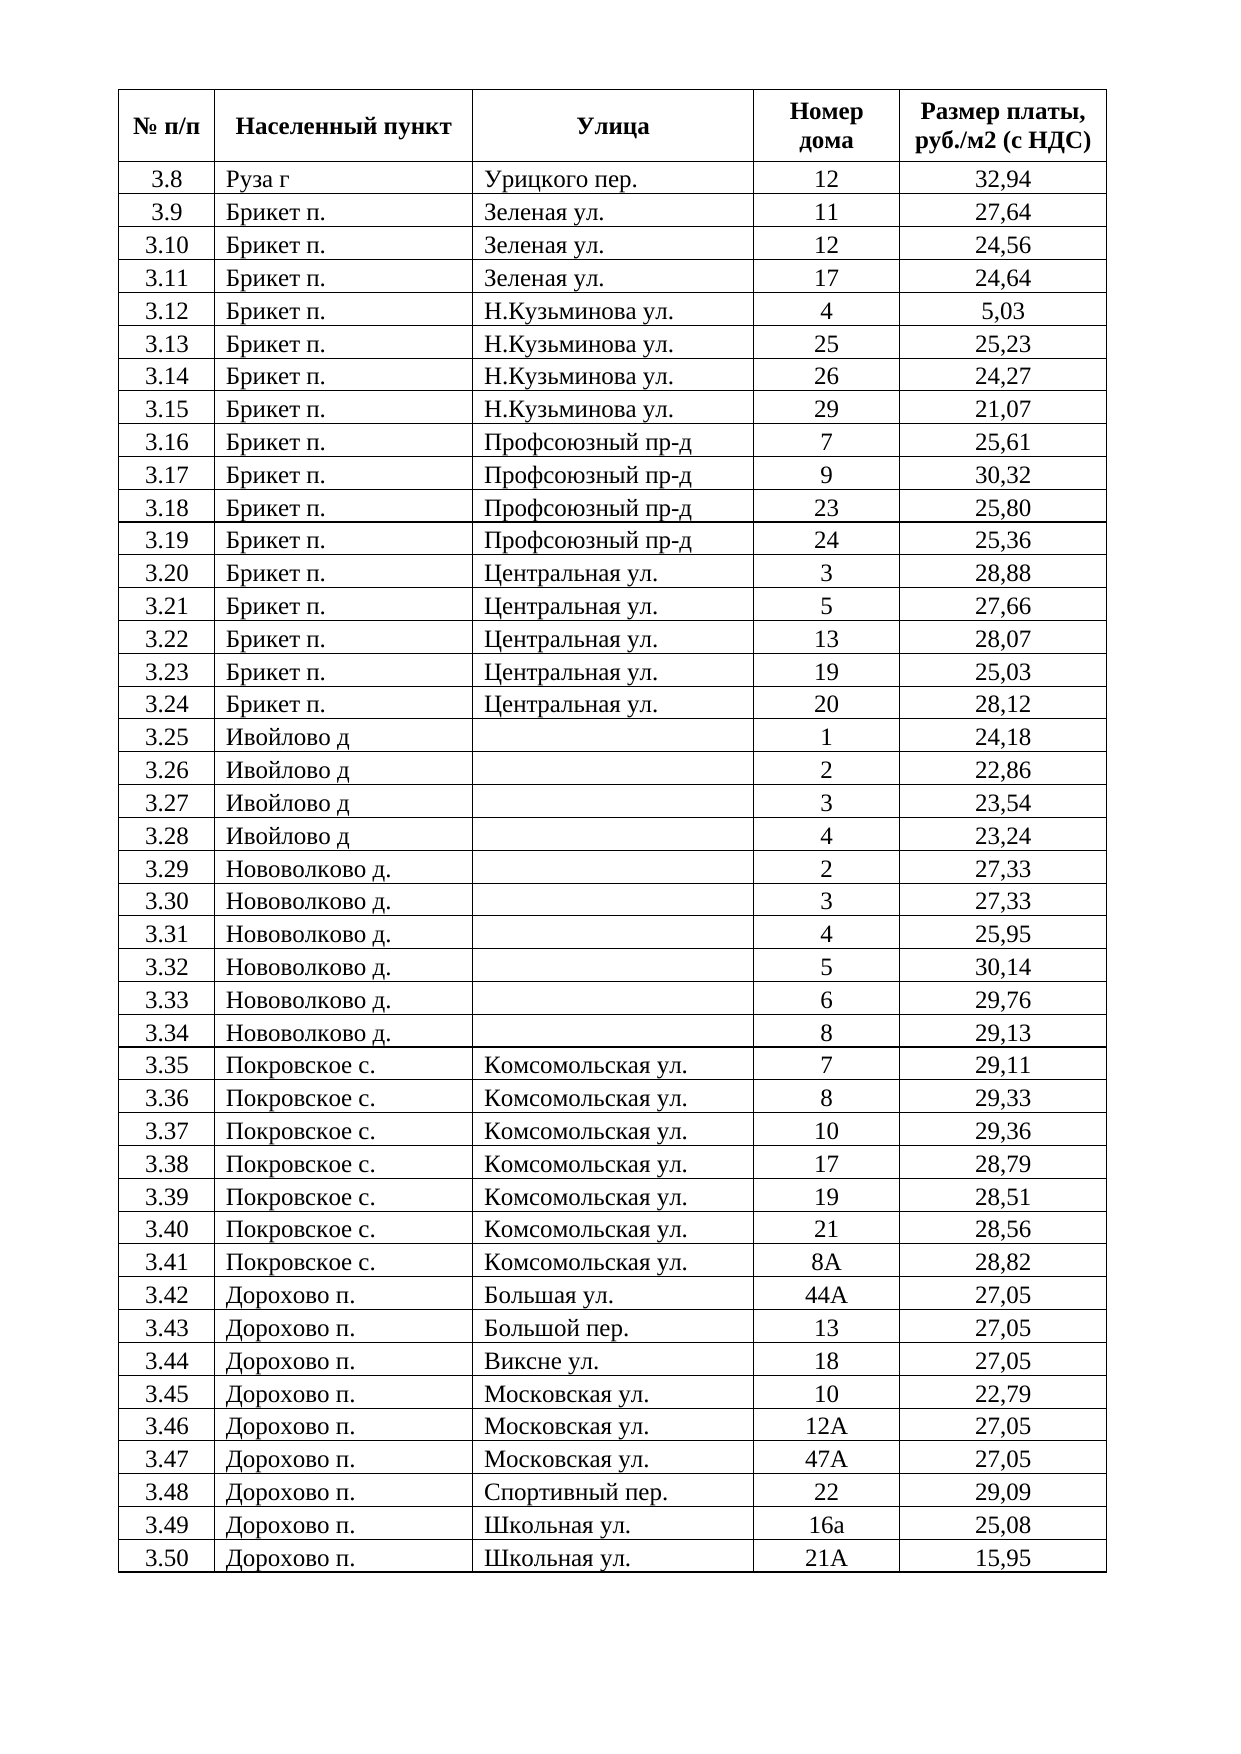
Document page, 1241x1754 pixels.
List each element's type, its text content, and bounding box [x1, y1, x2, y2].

table_cell [473, 982, 753, 1014]
table_cell Дорохово п. [215, 1343, 472, 1374]
table_cell 27,05 [900, 1343, 1106, 1374]
table_cell Дорохово п. [215, 1507, 472, 1539]
table_cell 27,05 [900, 1441, 1106, 1473]
table_cell Комсомольская ул. [473, 1048, 753, 1079]
table_cell 28,88 [900, 555, 1106, 587]
table_cell Ивойлово д [215, 752, 472, 784]
table_cell 29,36 [900, 1113, 1106, 1145]
table_cell Нововолково д. [215, 851, 472, 882]
table_cell Брикет п. [215, 555, 472, 587]
table_cell [473, 752, 753, 784]
table_header № п/п [119, 90, 214, 161]
table_cell Покровское с. [215, 1048, 472, 1079]
table_cell 3.34 [119, 1015, 214, 1046]
table_cell Нововолково д. [215, 982, 472, 1014]
table_cell Брикет п. [215, 359, 472, 390]
table_cell 17 [754, 1146, 899, 1178]
table_cell 3.35 [119, 1048, 214, 1079]
table_cell 3.38 [119, 1146, 214, 1178]
table_cell 3.23 [119, 654, 214, 686]
table_cell 3.14 [119, 359, 214, 390]
table_cell 3.11 [119, 260, 214, 292]
table_cell 3.49 [119, 1507, 214, 1539]
table_cell [473, 818, 753, 849]
table_cell Ивойлово д [215, 818, 472, 849]
table_cell 3.30 [119, 884, 214, 915]
table_cell 2 [754, 752, 899, 784]
table_cell Центральная ул. [473, 588, 753, 620]
table_cell 4 [754, 916, 899, 948]
table_cell 3.27 [119, 785, 214, 817]
table_cell 22,79 [900, 1376, 1106, 1407]
table_cell 3.25 [119, 719, 214, 751]
table_cell 4 [754, 818, 899, 849]
table_cell 27,05 [900, 1409, 1106, 1440]
table_cell 18 [754, 1343, 899, 1374]
table_cell 3.46 [119, 1409, 214, 1440]
table_cell 4 [754, 293, 899, 324]
table_cell Дорохово п. [215, 1310, 472, 1342]
table_cell Школьная ул. [473, 1540, 753, 1571]
table_cell 7 [754, 424, 899, 456]
table_cell 21,07 [900, 391, 1106, 423]
table_cell 29,76 [900, 982, 1106, 1014]
table_cell 12 [754, 162, 899, 193]
table_cell Спортивный пер. [473, 1474, 753, 1506]
table_cell [473, 785, 753, 817]
table_cell 9 [754, 457, 899, 489]
table_cell 8А [754, 1244, 899, 1276]
table_cell 3 [754, 555, 899, 587]
table_cell 25,36 [900, 523, 1106, 554]
table_cell 19 [754, 1179, 899, 1211]
table_cell [473, 719, 753, 751]
table_cell Большой пер. [473, 1310, 753, 1342]
table_cell Зеленая ул. [473, 260, 753, 292]
table_cell Профсоюзный пр-д [473, 523, 753, 554]
table_cell Московская ул. [473, 1409, 753, 1440]
table_cell 28,07 [900, 621, 1106, 653]
table_cell 3.21 [119, 588, 214, 620]
table_cell Дорохово п. [215, 1409, 472, 1440]
table_cell 3.32 [119, 949, 214, 981]
table_cell Виксне ул. [473, 1343, 753, 1374]
table_cell Н.Кузьминова ул. [473, 326, 753, 357]
table_header Улица [473, 90, 753, 161]
table_cell 3.28 [119, 818, 214, 849]
table_cell Комсомольская ул. [473, 1179, 753, 1211]
table_cell Покровское с. [215, 1080, 472, 1112]
table_cell 8 [754, 1015, 899, 1046]
table_cell 3.43 [119, 1310, 214, 1342]
table_cell Брикет п. [215, 588, 472, 620]
table_cell 10 [754, 1376, 899, 1407]
table_cell 17 [754, 260, 899, 292]
table_cell 2 [754, 851, 899, 882]
table_cell 3.33 [119, 982, 214, 1014]
table_cell 8 [754, 1080, 899, 1112]
table_cell 3.13 [119, 326, 214, 357]
table_cell 27,33 [900, 884, 1106, 915]
table_cell 28,79 [900, 1146, 1106, 1178]
table_cell Нововолково д. [215, 884, 472, 915]
table_cell 25,23 [900, 326, 1106, 357]
table_cell 26 [754, 359, 899, 390]
table_cell Брикет п. [215, 260, 472, 292]
table_cell 3.15 [119, 391, 214, 423]
table_cell 3.18 [119, 490, 214, 521]
table_cell 3 [754, 785, 899, 817]
table_cell 25,80 [900, 490, 1106, 521]
table_cell Н.Кузьминова ул. [473, 293, 753, 324]
table_cell 27,66 [900, 588, 1106, 620]
table_cell Комсомольская ул. [473, 1244, 753, 1276]
table_cell Покровское с. [215, 1212, 472, 1243]
table_cell 24,18 [900, 719, 1106, 751]
table_cell 7 [754, 1048, 899, 1079]
table_cell 23,24 [900, 818, 1106, 849]
table_cell Профсоюзный пр-д [473, 457, 753, 489]
table_cell 3.24 [119, 687, 214, 718]
table_cell Центральная ул. [473, 555, 753, 587]
table_cell Покровское с. [215, 1179, 472, 1211]
table_cell 44А [754, 1277, 899, 1309]
table_cell 28,12 [900, 687, 1106, 718]
table_cell 23 [754, 490, 899, 521]
table_cell 27,33 [900, 851, 1106, 882]
table_cell 19 [754, 654, 899, 686]
table_cell 21А [754, 1540, 899, 1571]
table_cell 3.50 [119, 1540, 214, 1571]
table_cell 3.26 [119, 752, 214, 784]
table_cell 3.48 [119, 1474, 214, 1506]
table_cell Комсомольская ул. [473, 1212, 753, 1243]
table_cell Брикет п. [215, 424, 472, 456]
table_cell 3.12 [119, 293, 214, 324]
table_cell 27,05 [900, 1310, 1106, 1342]
table_cell Центральная ул. [473, 621, 753, 653]
table_cell 29,13 [900, 1015, 1106, 1046]
table_cell 10 [754, 1113, 899, 1145]
table_cell Брикет п. [215, 457, 472, 489]
table_cell Комсомольская ул. [473, 1113, 753, 1145]
table_cell 3.31 [119, 916, 214, 948]
table_cell 12А [754, 1409, 899, 1440]
table_cell Н.Кузьминова ул. [473, 359, 753, 390]
table_cell 30,32 [900, 457, 1106, 489]
table_cell 29,09 [900, 1474, 1106, 1506]
table_cell Московская ул. [473, 1376, 753, 1407]
table_cell Ивойлово д [215, 785, 472, 817]
table_cell 3.20 [119, 555, 214, 587]
table_cell Московская ул. [473, 1441, 753, 1473]
table_cell Профсоюзный пр-д [473, 490, 753, 521]
table_cell 3.16 [119, 424, 214, 456]
table_cell Дорохово п. [215, 1540, 472, 1571]
table_cell 30,14 [900, 949, 1106, 981]
table_cell 12 [754, 227, 899, 259]
table_cell 23,54 [900, 785, 1106, 817]
table_cell Урицкого пер. [473, 162, 753, 193]
table_header Населенный пункт [215, 90, 472, 161]
table_cell 3.37 [119, 1113, 214, 1145]
table_cell 25,08 [900, 1507, 1106, 1539]
table_cell [473, 1015, 753, 1046]
table_cell 3.19 [119, 523, 214, 554]
table_cell 27,05 [900, 1277, 1106, 1309]
table_cell 6 [754, 982, 899, 1014]
table_cell 28,82 [900, 1244, 1106, 1276]
table_cell Брикет п. [215, 490, 472, 521]
table_cell Дорохово п. [215, 1474, 472, 1506]
table_cell 16а [754, 1507, 899, 1539]
table_cell 28,51 [900, 1179, 1106, 1211]
table_cell 25,95 [900, 916, 1106, 948]
table_cell Покровское с. [215, 1113, 472, 1145]
table_cell Брикет п. [215, 621, 472, 653]
table_cell Брикет п. [215, 194, 472, 226]
table_cell 24,64 [900, 260, 1106, 292]
table_cell 5 [754, 588, 899, 620]
table_cell Ивойлово д [215, 719, 472, 751]
table_cell Брикет п. [215, 227, 472, 259]
table_cell 5 [754, 949, 899, 981]
table_cell 5,03 [900, 293, 1106, 324]
table_cell 29,11 [900, 1048, 1106, 1079]
table_cell Нововолково д. [215, 916, 472, 948]
table_cell Н.Кузьминова ул. [473, 391, 753, 423]
table_cell 3.22 [119, 621, 214, 653]
table_cell 28,56 [900, 1212, 1106, 1243]
table_cell 3.40 [119, 1212, 214, 1243]
table_cell Центральная ул. [473, 654, 753, 686]
table_cell Покровское с. [215, 1146, 472, 1178]
table_cell 29 [754, 391, 899, 423]
table_cell 22 [754, 1474, 899, 1506]
table_cell Руза г [215, 162, 472, 193]
table_cell Брикет п. [215, 523, 472, 554]
table_cell Брикет п. [215, 293, 472, 324]
table_header Номер дома [754, 90, 899, 161]
table_cell 3.42 [119, 1277, 214, 1309]
table_cell [473, 851, 753, 882]
table_cell 25,03 [900, 654, 1106, 686]
table_cell 3.47 [119, 1441, 214, 1473]
table_cell 47А [754, 1441, 899, 1473]
table_cell Школьная ул. [473, 1507, 753, 1539]
table_cell 24 [754, 523, 899, 554]
table_cell [473, 949, 753, 981]
table_cell 3.8 [119, 162, 214, 193]
table_cell 13 [754, 1310, 899, 1342]
table_cell Брикет п. [215, 391, 472, 423]
table_cell 3.41 [119, 1244, 214, 1276]
table_cell Нововолково д. [215, 1015, 472, 1046]
table_cell 3.17 [119, 457, 214, 489]
table_cell [473, 884, 753, 915]
table_cell Дорохово п. [215, 1441, 472, 1473]
table_cell 24,27 [900, 359, 1106, 390]
table_cell 11 [754, 194, 899, 226]
table_cell 15,95 [900, 1540, 1106, 1571]
table_cell 13 [754, 621, 899, 653]
table_cell Нововолково д. [215, 949, 472, 981]
table_cell 20 [754, 687, 899, 718]
table_cell Дорохово п. [215, 1277, 472, 1309]
table_cell 21 [754, 1212, 899, 1243]
table_cell 22,86 [900, 752, 1106, 784]
table_cell Большая ул. [473, 1277, 753, 1309]
table_cell 25,61 [900, 424, 1106, 456]
table_cell Брикет п. [215, 654, 472, 686]
table_cell Комсомольская ул. [473, 1080, 753, 1112]
table_cell Центральная ул. [473, 687, 753, 718]
table_header Размер платы, руб./м2 (с НДС) [900, 90, 1106, 161]
table_cell 24,56 [900, 227, 1106, 259]
table_cell 32,94 [900, 162, 1106, 193]
table_cell Дорохово п. [215, 1376, 472, 1407]
table_cell 3.29 [119, 851, 214, 882]
table_cell Комсомольская ул. [473, 1146, 753, 1178]
table_cell Профсоюзный пр-д [473, 424, 753, 456]
table_cell Покровское с. [215, 1244, 472, 1276]
table_cell 3.10 [119, 227, 214, 259]
table_cell 1 [754, 719, 899, 751]
table_cell 3 [754, 884, 899, 915]
table_cell 3.39 [119, 1179, 214, 1211]
table_cell Брикет п. [215, 326, 472, 357]
table_cell 3.44 [119, 1343, 214, 1374]
table_cell Брикет п. [215, 687, 472, 718]
table_cell 3.9 [119, 194, 214, 226]
table_cell 3.36 [119, 1080, 214, 1112]
table_cell Зеленая ул. [473, 227, 753, 259]
table_cell Зеленая ул. [473, 194, 753, 226]
table_cell 25 [754, 326, 899, 357]
table_cell 29,33 [900, 1080, 1106, 1112]
table_cell 3.45 [119, 1376, 214, 1407]
table_cell 27,64 [900, 194, 1106, 226]
table_cell [473, 916, 753, 948]
